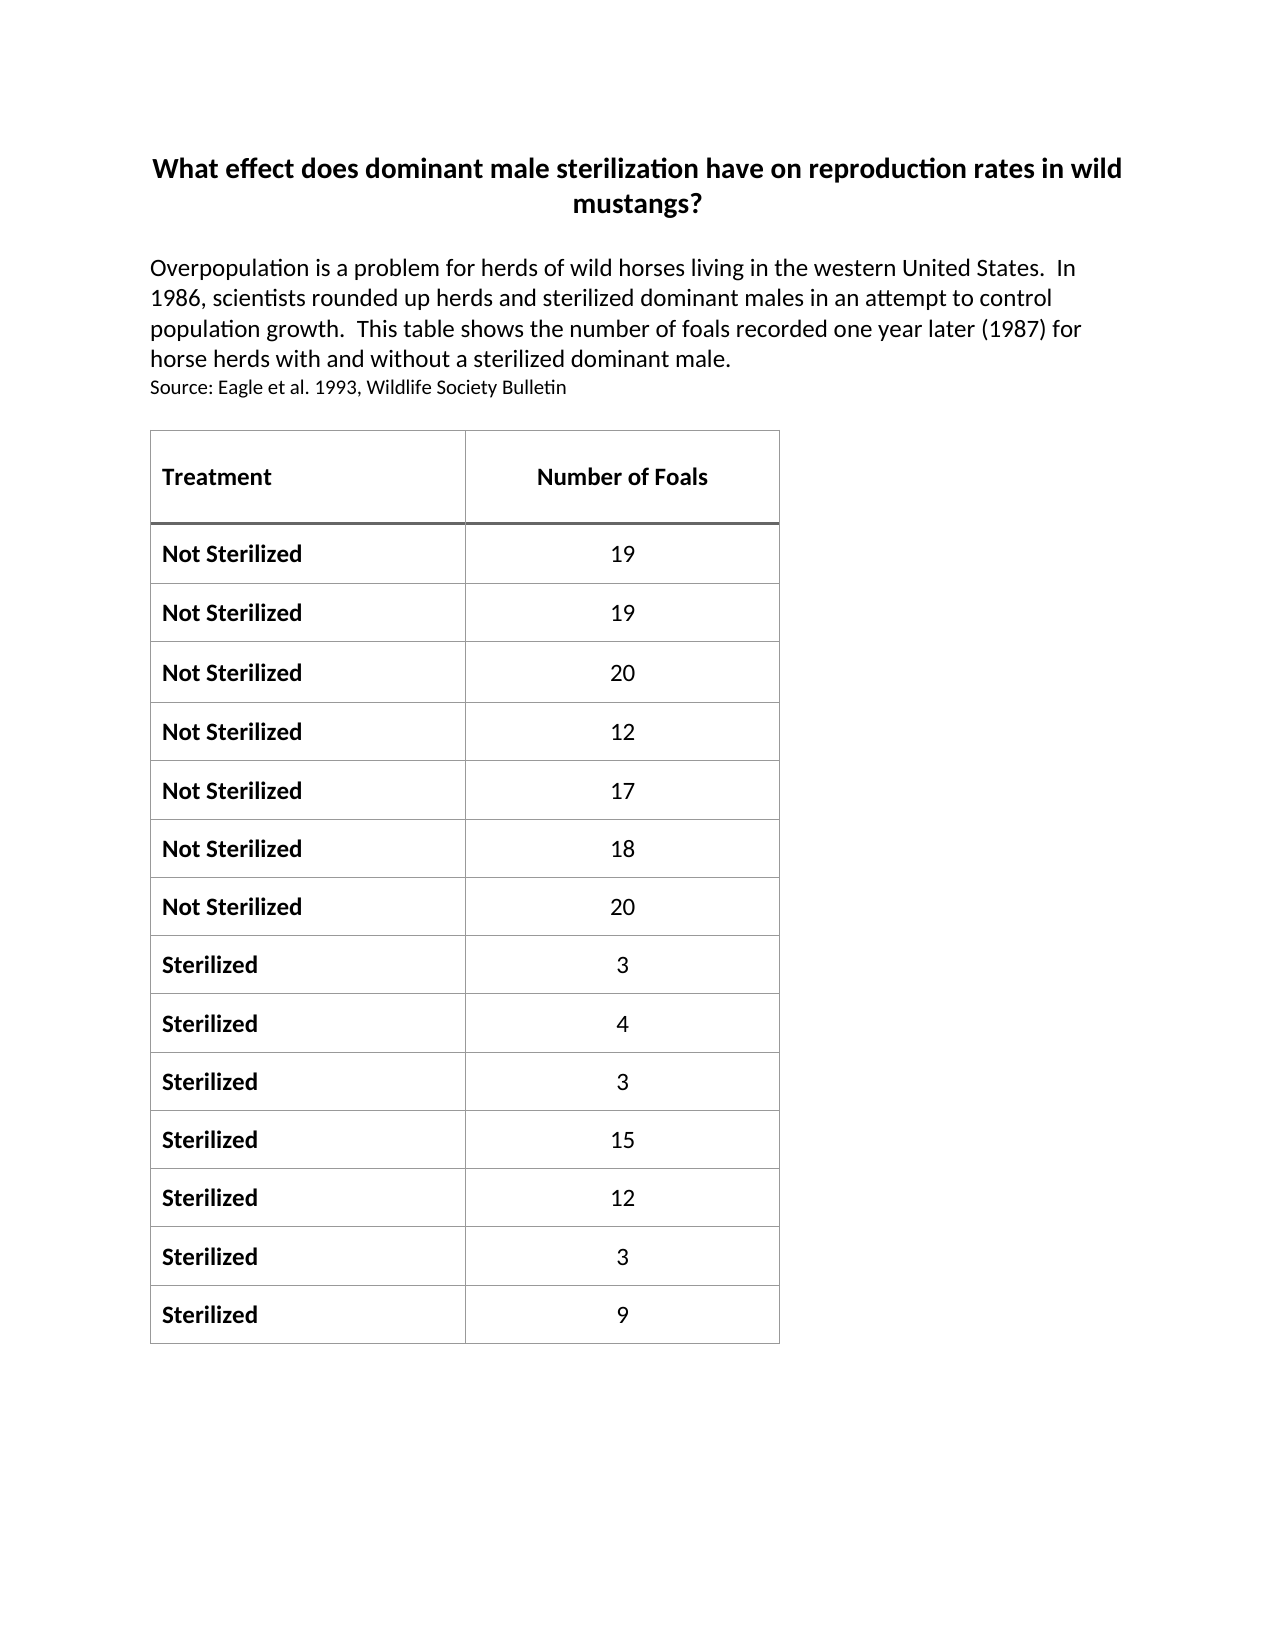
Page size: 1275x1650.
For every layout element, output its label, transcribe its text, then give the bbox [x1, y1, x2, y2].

table_cell Sterilized [151, 1286, 465, 1343]
table_cell 20 [466, 878, 779, 935]
table_cell 12 [466, 703, 779, 760]
table_cell Sterilized [151, 936, 465, 993]
table_cell Not Sterilized [151, 703, 465, 760]
table_cell Not Sterilized [151, 584, 465, 641]
table_cell Not Sterilized [151, 820, 465, 877]
table_cell Not Sterilized [151, 642, 465, 702]
table_cell Sterilized [151, 994, 465, 1052]
table_cell Sterilized [151, 1053, 465, 1110]
table_cell 20 [466, 642, 779, 702]
table_cell Sterilized [151, 1111, 465, 1168]
table_cell Sterilized [151, 1169, 465, 1226]
table_cell Not Sterilized [151, 878, 465, 935]
table_cell 19 [466, 584, 779, 641]
table_cell 3 [466, 1053, 779, 1110]
table_cell 3 [466, 936, 779, 993]
table_cell Not Sterilized [151, 525, 465, 583]
table_cell 18 [466, 820, 779, 877]
table_header Number of Foals [466, 431, 779, 522]
text Source: Eagle et al. 1993, Wildlife Society Bulletin [150, 374, 1125, 399]
table_cell 17 [466, 761, 779, 819]
text Overpopulation is a problem for herds of wild horses living in the western United States. In 1986, scientists rounded up herds and sterilized dominant males in an attempt to control population growth. This table shows the number of foals recorded one year later (1987) for horse herds with and without a sterilized dominant male. [150, 252, 1125, 374]
table_header Treatment [151, 431, 465, 522]
table_cell 12 [466, 1169, 779, 1226]
text What effect does dominant male sterilization have on reproduction rates in wild mustangs? [150, 150, 1125, 221]
table_cell Sterilized [151, 1227, 465, 1284]
table_cell 19 [466, 525, 779, 583]
table_cell Not Sterilized [151, 761, 465, 819]
table_cell 3 [466, 1227, 779, 1284]
table_cell 4 [466, 994, 779, 1052]
table_cell 9 [466, 1286, 779, 1343]
table_cell 15 [466, 1111, 779, 1168]
